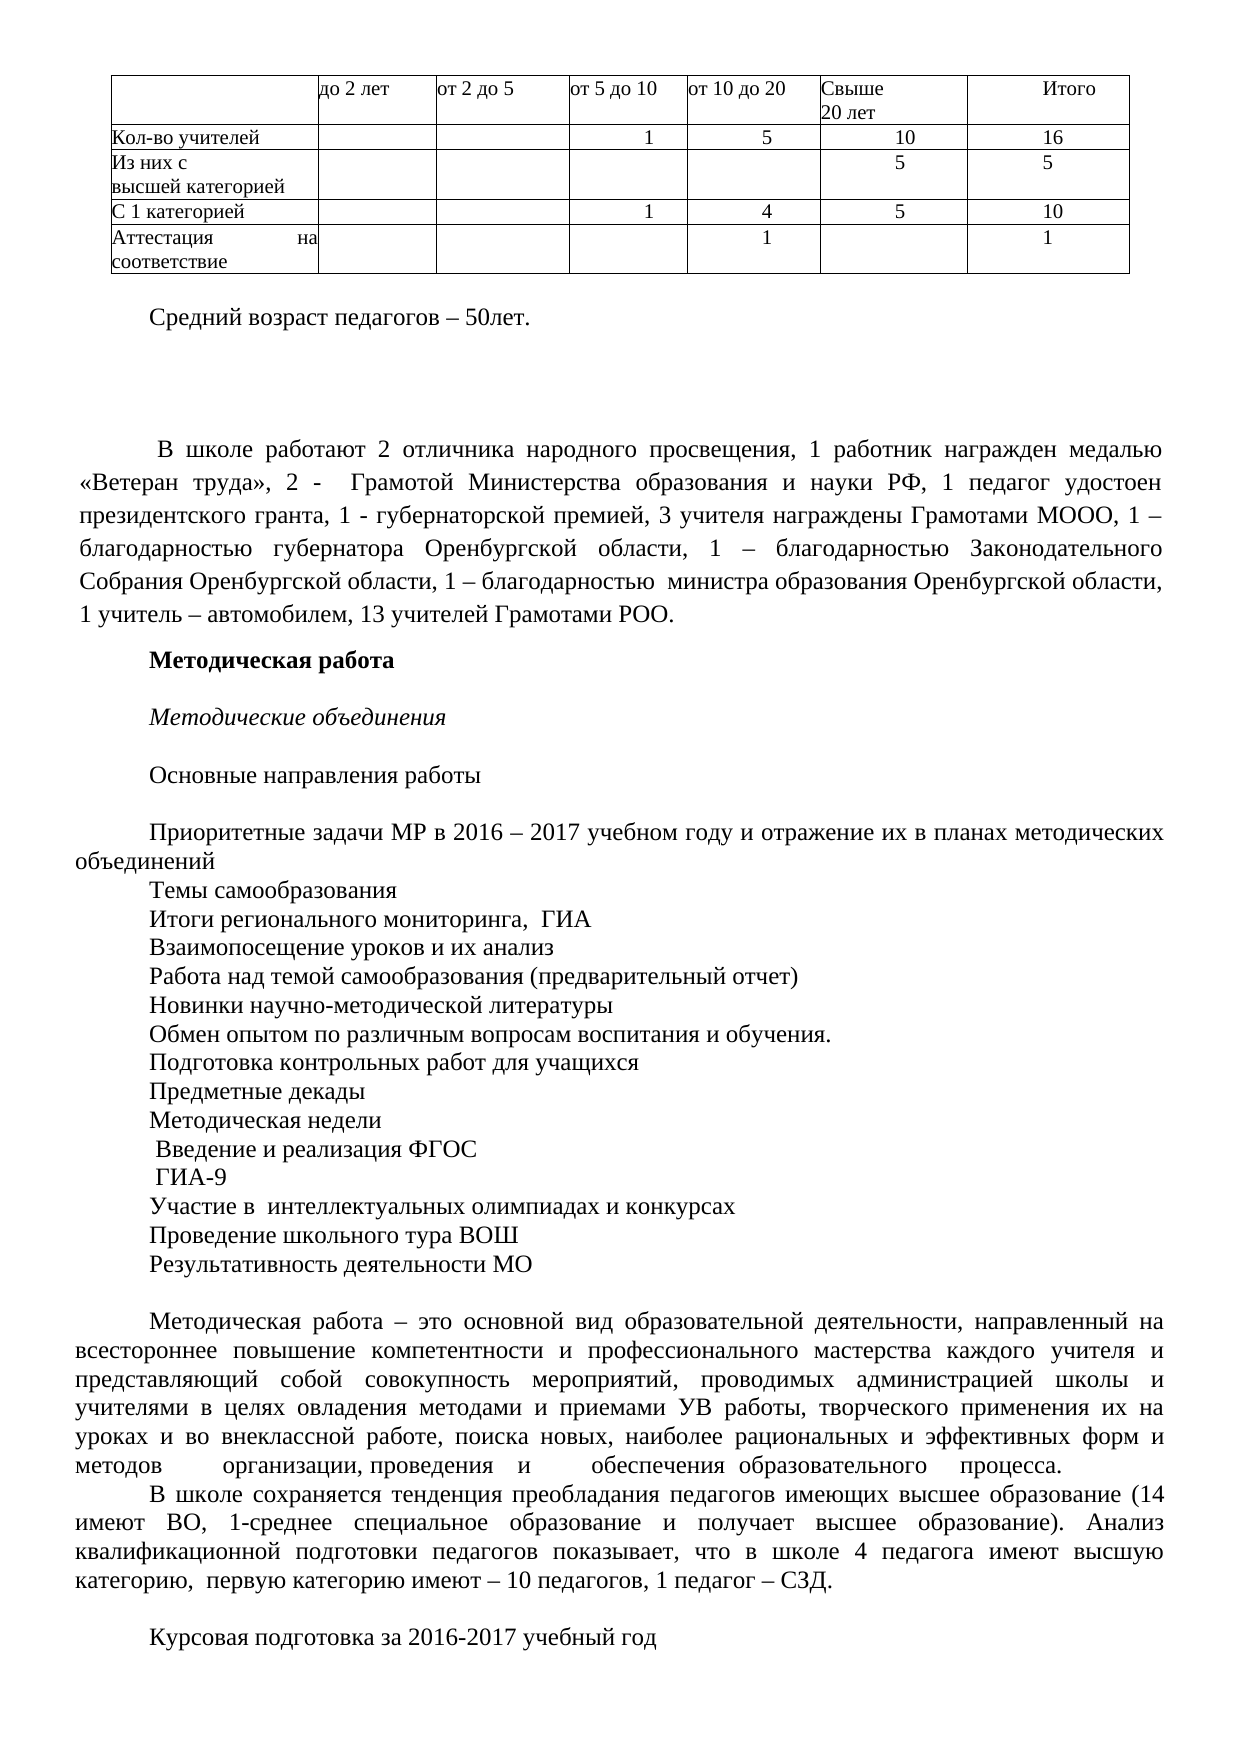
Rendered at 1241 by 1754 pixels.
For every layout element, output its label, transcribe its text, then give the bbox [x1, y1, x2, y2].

table_cell 1 [570, 200, 687, 223]
text Участие в интеллектуальных олимпиадах и конкурсах [75, 1191, 1165, 1220]
table_cell 10 [821, 125, 967, 149]
text Методическая недели [75, 1105, 1165, 1134]
table_cell [570, 150, 687, 198]
text Работа над темой самообразования (предварительный отчет) [75, 961, 1165, 990]
table_cell Аттестация на соответствие [112, 225, 318, 273]
text В школе работают 2 отличника народного просвещения, 1 работник награжден медалью «Ветеран труда», 2 - Грамотой Министерства образования и науки РФ, 1 педагог удостоен президентского гранта, 1 - губернаторской премией, 3 учителя награждены Грамотами МООО, 1 – благодарностью губернатора Оренбургской области, 1 – благодарностью Законодательного Собрания Оренбургской области, 1 – благодарностью министра образования Оренбургской области, 1 учитель – автомобилем, 13 учителей Грамотами РОО. [79, 434, 1163, 628]
text Введение и реализация ФГОС [75, 1134, 1165, 1162]
text Методическая работа – это основной вид образовательной деятельности, направленный на всестороннее повышение компетентности и профессионального мастерства каждого учителя и представляющий собой совокупность мероприятий, проводимых администрацией школы и учителями в целях овладения методами и приемами УВ работы, творческого применения их на уроках и во внеклассной работе, поиска новых, наиболее рациональных и эффективных форм и методов организации, проведения и обеспечения образовательного процесса. [75, 1306, 1165, 1479]
table_header от 5 до 10 [570, 76, 687, 124]
table_header Свыше 20 лет [821, 76, 967, 124]
table_cell 5 [688, 125, 820, 149]
text Курсовая подготовка за 2016-2017 учебный год [75, 1622, 1165, 1651]
table_cell [437, 125, 569, 149]
table_cell С 1 категорией [112, 200, 318, 223]
table_header до 2 лет [319, 76, 436, 124]
text Методические объединения [75, 702, 1165, 731]
text Основные направления работы [75, 760, 1165, 789]
table_cell [437, 225, 569, 273]
table_cell [437, 150, 569, 198]
table_cell 1 [570, 125, 687, 149]
text Предметные декады [75, 1076, 1165, 1105]
text Проведение школьного тура ВОШ [75, 1220, 1165, 1249]
table_header [112, 76, 318, 124]
table_cell [319, 200, 436, 223]
table_cell [821, 225, 967, 273]
table_cell 16 [968, 125, 1129, 149]
table_cell [570, 225, 687, 273]
text Взаимопосещение уроков и их анализ [75, 932, 1165, 961]
table_cell 1 [688, 225, 820, 273]
text Темы самообразования [75, 875, 1165, 904]
table_header Итого [968, 76, 1129, 124]
table_header от 2 до 5 [437, 76, 569, 124]
table_cell 5 [821, 200, 967, 223]
table_cell 5 [968, 150, 1129, 198]
table_cell 5 [821, 150, 967, 198]
table_cell [319, 150, 436, 198]
table_header от 10 до 20 [688, 76, 820, 124]
text ГИА-9 [75, 1162, 1165, 1191]
text Средний возраст педагогов – 50лет. [75, 302, 1165, 331]
table_cell 4 [688, 200, 820, 223]
text Приоритетные задачи МР в 2016 – 2017 учебном году и отражение их в планах методических объединений [75, 817, 1165, 875]
table_cell 1 [968, 225, 1129, 273]
table_cell [319, 125, 436, 149]
table_cell [437, 200, 569, 223]
text Итоги регионального мониторинга, ГИА [75, 904, 1165, 932]
text Новинки научно-методической литературы [75, 990, 1165, 1019]
table_cell [319, 225, 436, 273]
table_cell Из них с высшей категорией [112, 150, 318, 198]
text Методическая работа [75, 645, 1165, 674]
table_cell [688, 150, 820, 198]
text В школе сохраняется тенденция преобладания педагогов имеющих высшее образование (14 имеют ВО, 1-среднее специальное образование и получает высшее образование). Анализ квалификационной подготовки педагогов показывает, что в школе 4 педагога имеют высшую категорию, первую категорию имеют – 10 педагогов, 1 педагог – СЗД. [75, 1479, 1165, 1594]
table_cell 10 [968, 200, 1129, 223]
text Подготовка контрольных работ для учащихся [75, 1047, 1165, 1076]
table_cell Кол-во учителей [112, 125, 318, 149]
text Результативность деятельности МО [75, 1249, 1165, 1277]
text Обмен опытом по различным вопросам воспитания и обучения. [75, 1019, 1165, 1047]
